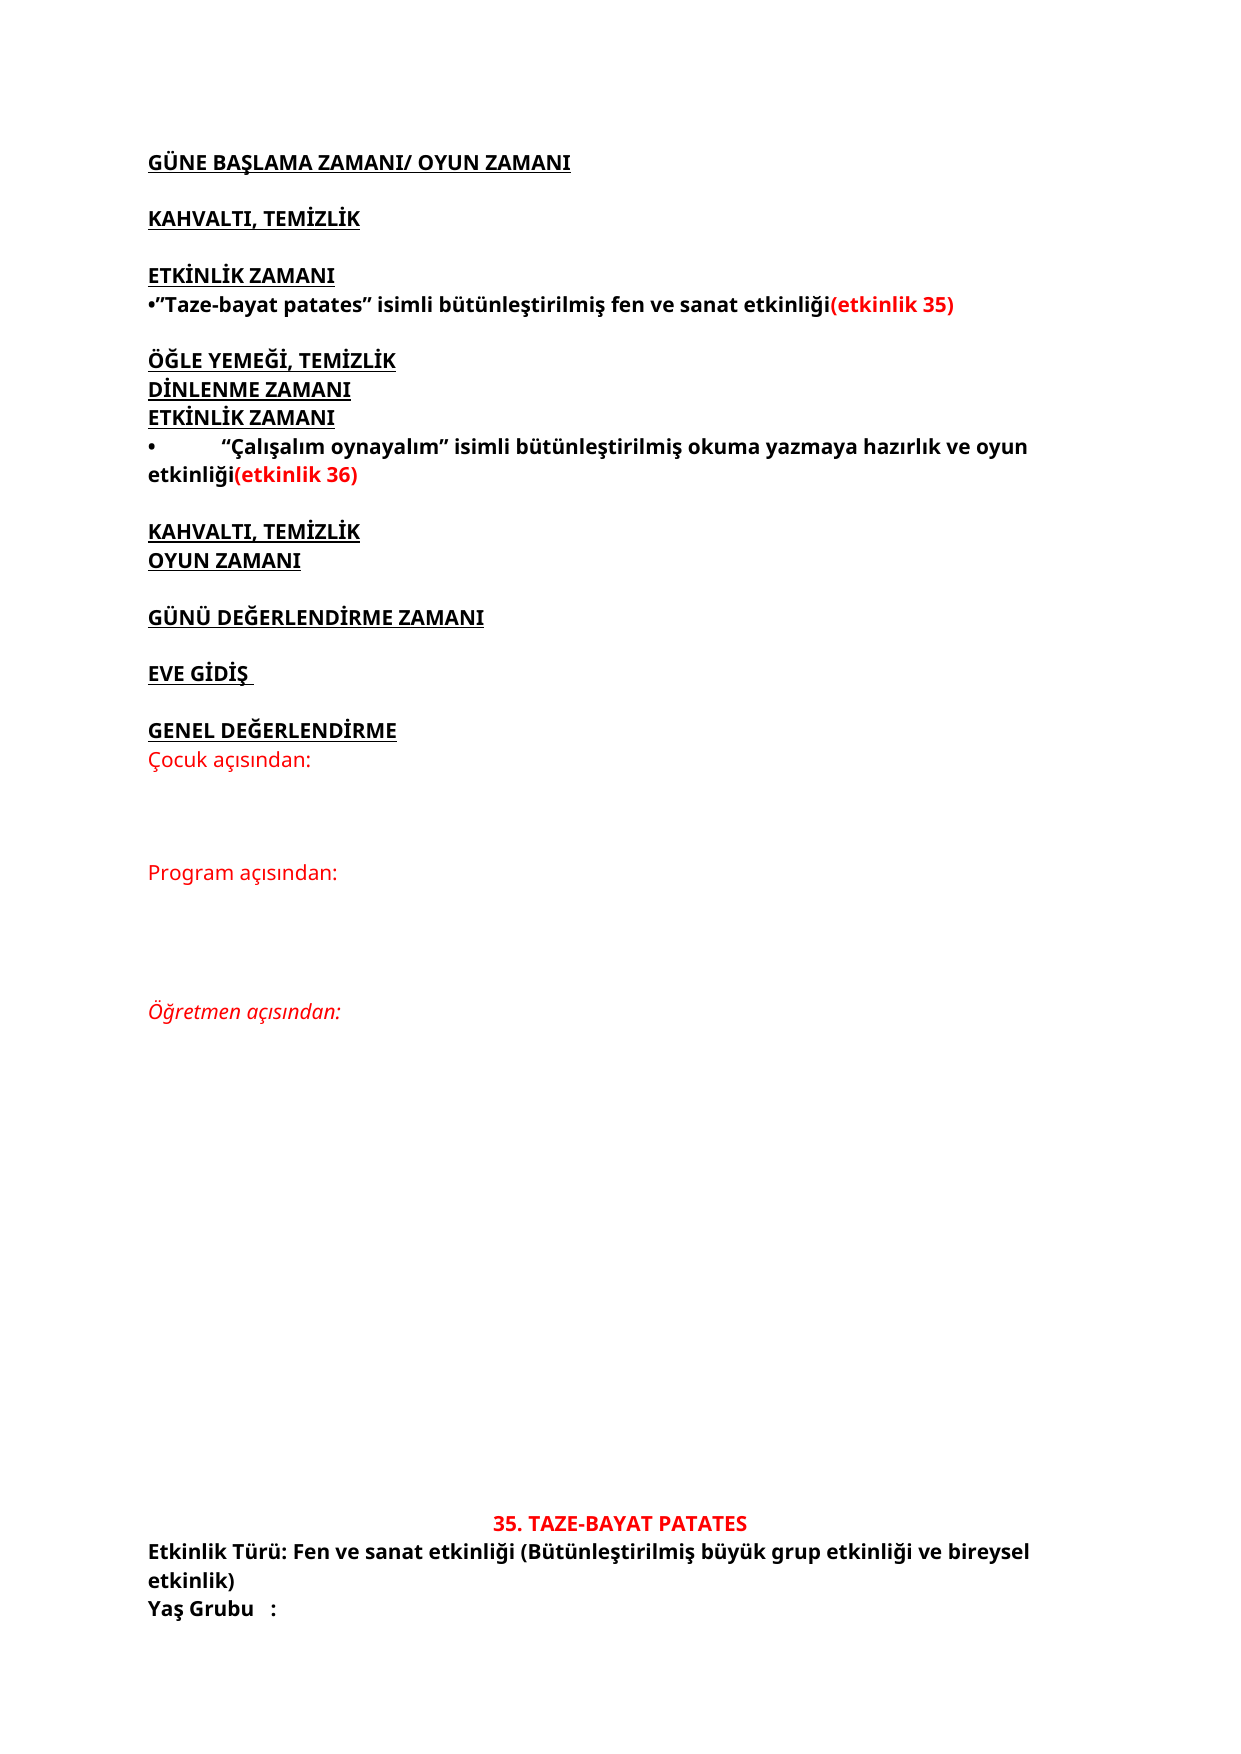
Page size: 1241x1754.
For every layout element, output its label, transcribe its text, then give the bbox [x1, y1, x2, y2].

text Öğretmen açısından: [148, 997, 1093, 1025]
text GÜNÜ DEĞERLENDİRME ZAMANI [148, 603, 1093, 631]
text KAHVALTI, TEMİZLİK [148, 204, 1093, 233]
text EVE GİDİŞ [148, 659, 1093, 688]
text Yaş Grubu : [148, 1594, 1093, 1623]
text Program açısından: [148, 858, 1093, 887]
text OYUN ZAMANI [148, 546, 1093, 574]
text ÖĞLE YEMEĞİ, TEMİZLİK [148, 347, 1093, 375]
text •”Taze-bayat patates” isimli bütünleştirilmiş fen ve sanat etkinliği(etkinlik 35) [148, 290, 1093, 318]
text ETKİNLİK ZAMANI [148, 403, 1093, 432]
text ETKİNLİK ZAMANI [148, 261, 1093, 290]
text Çocuk açısından: [148, 745, 1093, 773]
text DİNLENME ZAMANI [148, 375, 1093, 403]
text Etkinlik Türü: Fen ve sanat etkinliği (Bütünleştirilmiş büyük grup etkinliği ve bireysel etkinlik) [148, 1537, 1093, 1594]
text KAHVALTI, TEMİZLİK [148, 517, 1093, 546]
text GENEL DEĞERLENDİRME [148, 716, 1093, 745]
text GÜNE BAŞLAMA ZAMANI/ OYUN ZAMANI [148, 148, 1093, 176]
text 35. TAZE-BAYAT PATATES [148, 1509, 1093, 1537]
text • “Çalışalım oynayalım” isimli bütünleştirilmiş okuma yazmaya hazırlık ve oyun etkinliği(etkinlik 36) [148, 432, 1093, 489]
